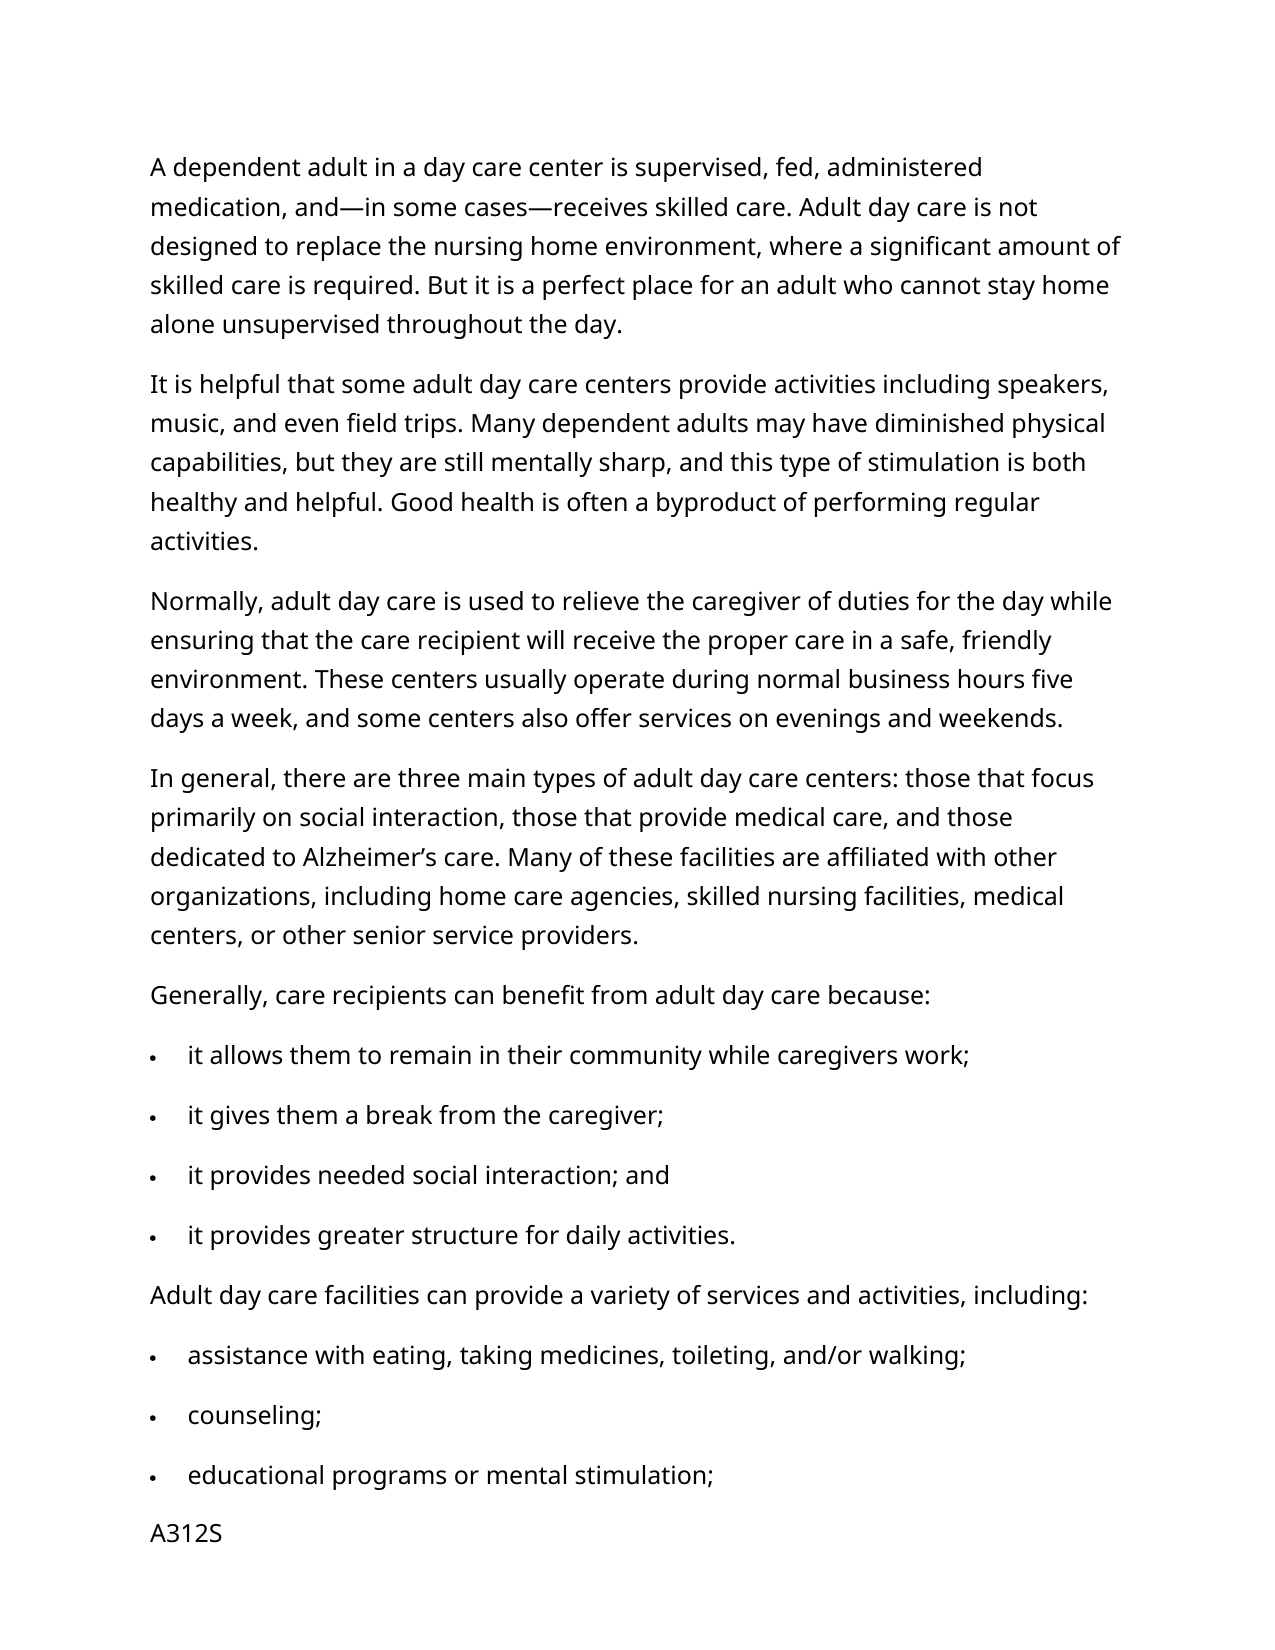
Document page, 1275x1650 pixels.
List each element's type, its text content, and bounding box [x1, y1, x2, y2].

list counseling; [150, 1397, 1125, 1432]
list educational programs or mental stimulation; [150, 1457, 1125, 1492]
list it gives them a break from the caregiver; [150, 1097, 1125, 1132]
text Adult day care facilities can provide a variety of services and activities, including: [150, 1277, 1125, 1312]
text Generally, care recipients can benefit from adult day care because: [150, 977, 1125, 1012]
list it provides needed social interaction; and [150, 1157, 1125, 1192]
text Normally, adult day care is used to relieve the caregiver of duties for the day while ensuring that the care recipient will receive the proper care in a safe, friendly environment. These centers usually operate during normal business hours five days a week, and some centers also offer services on evenings and weekends. [150, 583, 1125, 735]
text In general, there are three main types of adult day care centers: those that focus primarily on social interaction, those that provide medical care, and those dedicated to Alzheimer’s care. Many of these facilities are affiliated with other organizations, including home care agencies, skilled nursing facilities, medical centers, or other senior service providers. [150, 761, 1125, 952]
text A dependent adult in a day care center is supervised, fed, administered medication, and—in some cases—receives skilled care. Adult day care is not designed to replace the nursing home environment, where a significant amount of skilled care is required. But it is a perfect place for an adult who cannot stay home alone unsupervised throughout the day. [150, 150, 1125, 341]
list it allows them to remain in their community while caregivers work; [150, 1037, 1125, 1072]
list assistance with eating, taking medicines, toileting, and/or walking; [150, 1337, 1125, 1372]
text It is helpful that some adult day care centers provide activities including speakers, music, and even field trips. Many dependent adults may have diminished physical capabilities, but they are still mentally sharp, and this type of stimulation is both healthy and helpful. Good health is often a byproduct of performing regular activities. [150, 367, 1125, 557]
list it provides greater structure for daily activities. [150, 1217, 1125, 1252]
